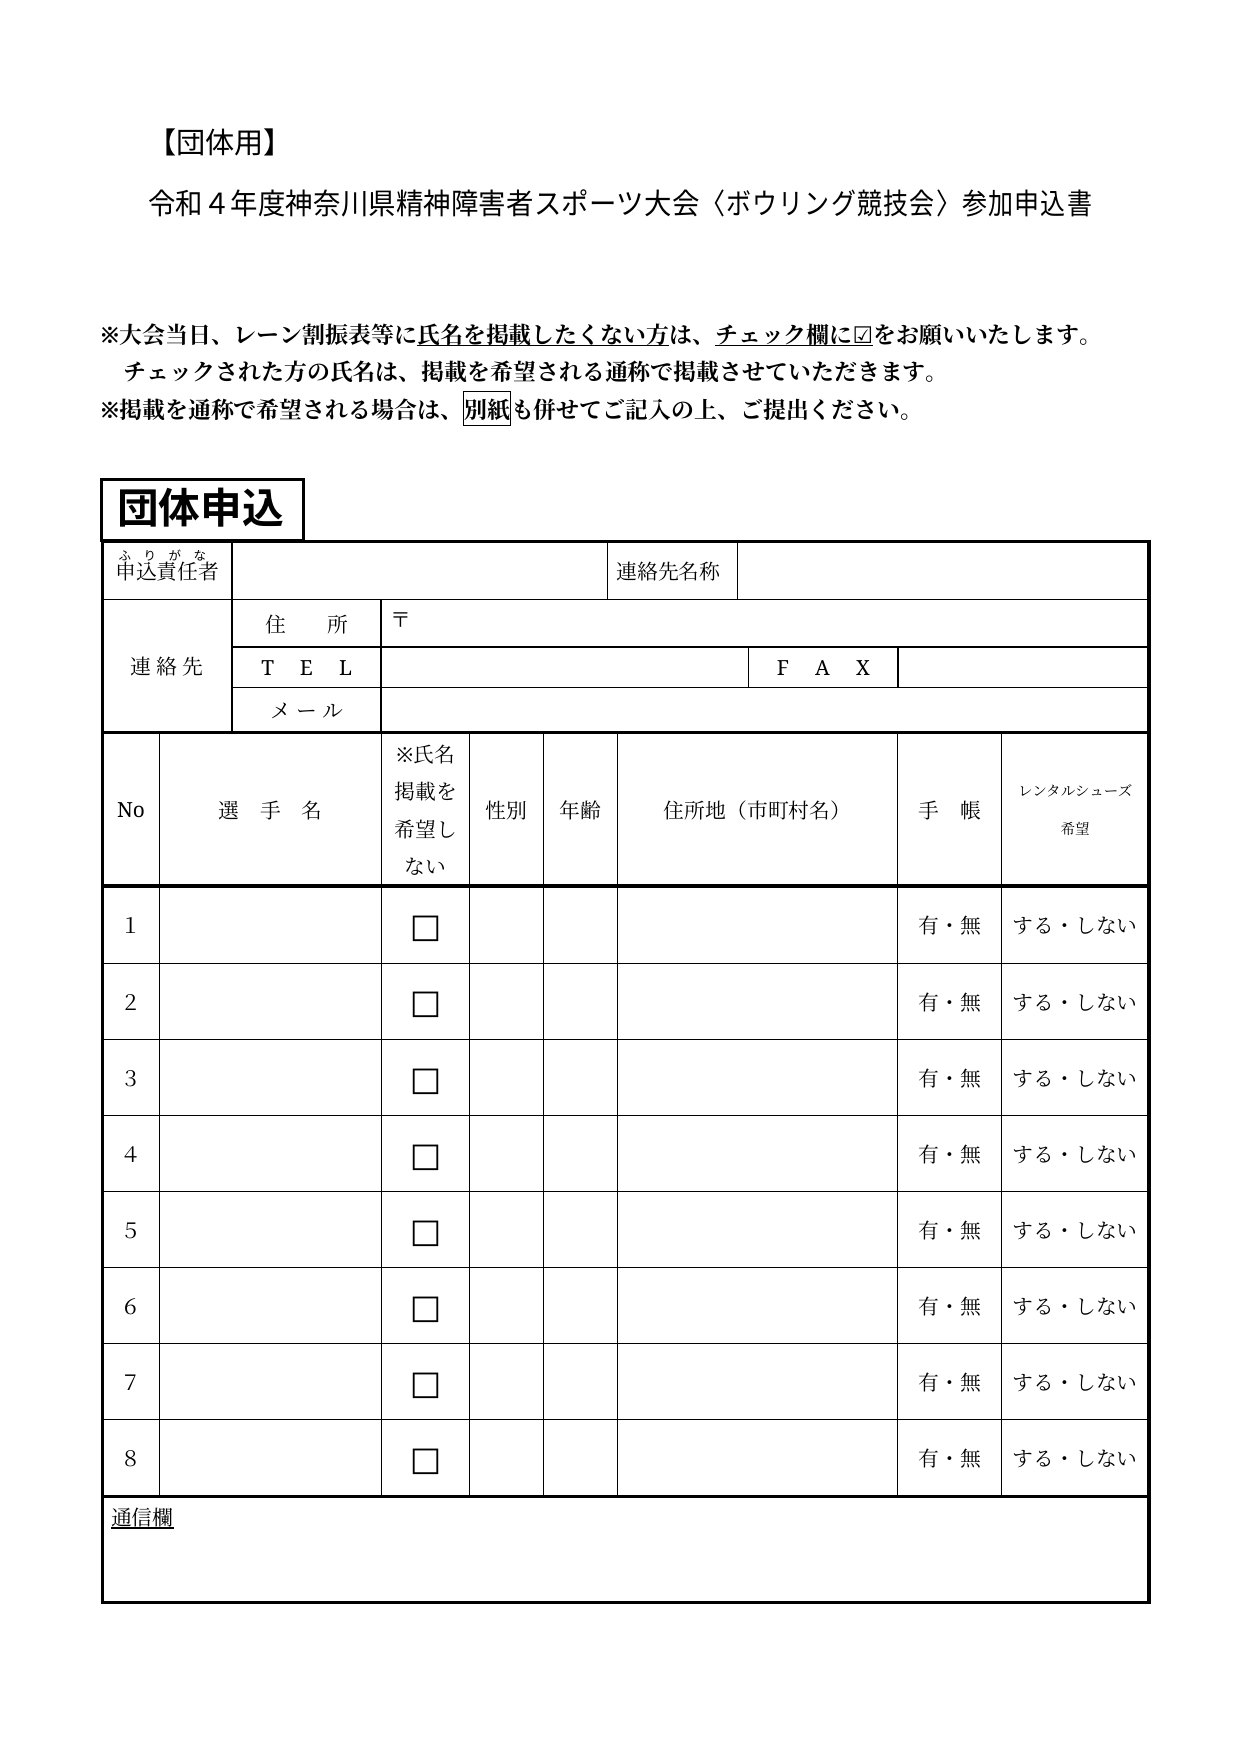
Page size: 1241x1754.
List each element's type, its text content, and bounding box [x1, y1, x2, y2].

table_cell [544, 1344, 617, 1419]
table_cell 有・無 [898, 888, 1001, 962]
table_cell 連絡先 [104, 600, 231, 731]
table_cell No [104, 734, 159, 884]
table_cell [544, 1268, 617, 1343]
table_cell [160, 888, 381, 962]
table_cell ５ [104, 1192, 159, 1267]
table_cell [160, 1420, 381, 1495]
table_header [233, 543, 607, 598]
table_cell □ [382, 1040, 469, 1114]
table_cell する・しない [1002, 888, 1147, 962]
table_cell ４ [104, 1116, 159, 1191]
table_cell [470, 964, 543, 1038]
table_cell 有・無 [898, 1040, 1001, 1114]
table_cell [544, 1192, 617, 1267]
table_cell [382, 648, 748, 687]
table_cell する・しない [1002, 1420, 1147, 1495]
table_cell する・しない [1002, 1116, 1147, 1191]
text 令和４年度神奈川県精神障害者スポーツ大会〈ボウリング競技会〉参加申込書 [100, 164, 1140, 239]
table_cell [618, 964, 897, 1038]
table_header 申込責任者 [104, 543, 231, 598]
table_cell する・しない [1002, 1192, 1147, 1267]
table_cell □ [382, 888, 469, 962]
text ※掲載を通称で希望される場合は、別紙も併せてご記入の上、ご提出ください。 [100, 389, 1140, 427]
table_cell する・しない [1002, 1268, 1147, 1343]
table_cell [160, 1040, 381, 1114]
table_cell [470, 1268, 543, 1343]
table_cell [618, 1040, 897, 1114]
table_cell する・しない [1002, 1344, 1147, 1419]
table_cell [160, 1268, 381, 1343]
table_header [738, 543, 1147, 598]
table_cell ※氏名 掲載を希望しない [382, 734, 469, 884]
table_cell [618, 1116, 897, 1191]
table_cell ２ [104, 964, 159, 1038]
table_cell TEL [233, 648, 380, 687]
table_cell [160, 1192, 381, 1267]
table_cell □ [382, 1116, 469, 1191]
table_cell [470, 1344, 543, 1419]
table_cell [470, 1420, 543, 1495]
table_cell ７ [104, 1344, 159, 1419]
table_cell [470, 888, 543, 962]
table_cell 選 手 名 [160, 734, 381, 884]
table_cell [618, 1192, 897, 1267]
table_cell 有・無 [898, 1344, 1001, 1419]
table_cell 有・無 [898, 1116, 1001, 1191]
table_cell □ [382, 1344, 469, 1419]
table_cell メール [233, 688, 380, 731]
table_cell 〒 [382, 600, 1147, 646]
table_cell □ [382, 1192, 469, 1267]
table_cell [160, 1116, 381, 1191]
table_cell ３ [104, 1040, 159, 1114]
table_cell [618, 1344, 897, 1419]
table_cell FAX [749, 648, 897, 687]
table_cell ８ [104, 1420, 159, 1495]
table_cell □ [382, 964, 469, 1038]
table_cell する・しない [1002, 1040, 1147, 1114]
table_cell [544, 964, 617, 1038]
table_header 連絡先名称 [608, 543, 737, 598]
table_cell する・しない [1002, 964, 1147, 1038]
table_cell [160, 964, 381, 1038]
table_cell 住所地（市町村名） [618, 734, 897, 884]
table_cell [470, 1192, 543, 1267]
table_cell □ [382, 1268, 469, 1343]
table_cell [618, 1268, 897, 1343]
table_cell １ [104, 888, 159, 962]
table_cell 有・無 [898, 1192, 1001, 1267]
table_cell [618, 1420, 897, 1495]
table_cell [544, 1116, 617, 1191]
table_cell ６ [104, 1268, 159, 1343]
table_cell [544, 888, 617, 962]
table_cell [544, 1420, 617, 1495]
table_cell [382, 688, 1147, 731]
table_cell レンタルシューズ 希望 [1002, 734, 1147, 884]
table_cell 手 帳 [898, 734, 1001, 884]
table_cell [470, 1040, 543, 1114]
table_cell [899, 648, 1147, 687]
table_cell 有・無 [898, 1268, 1001, 1343]
table_cell 性別 [470, 734, 543, 884]
table_cell 有・無 [898, 1420, 1001, 1495]
table_cell 年齢 [544, 734, 617, 884]
table_cell [470, 1116, 543, 1191]
table_cell □ [382, 1420, 469, 1495]
table_cell 有・無 [898, 964, 1001, 1038]
table_cell [618, 888, 897, 962]
text ※大会当日、レーン割振表等に氏名を掲載したくない方は、チェック欄に☑をお願いいたします。チェックされた方の氏名は、掲載を希望される通称で掲載させていただきます。 [100, 314, 1140, 389]
table_cell 通信欄 [104, 1498, 1147, 1601]
table_cell [160, 1344, 381, 1419]
table_cell 住 所 [233, 600, 380, 646]
table_cell [544, 1040, 617, 1114]
